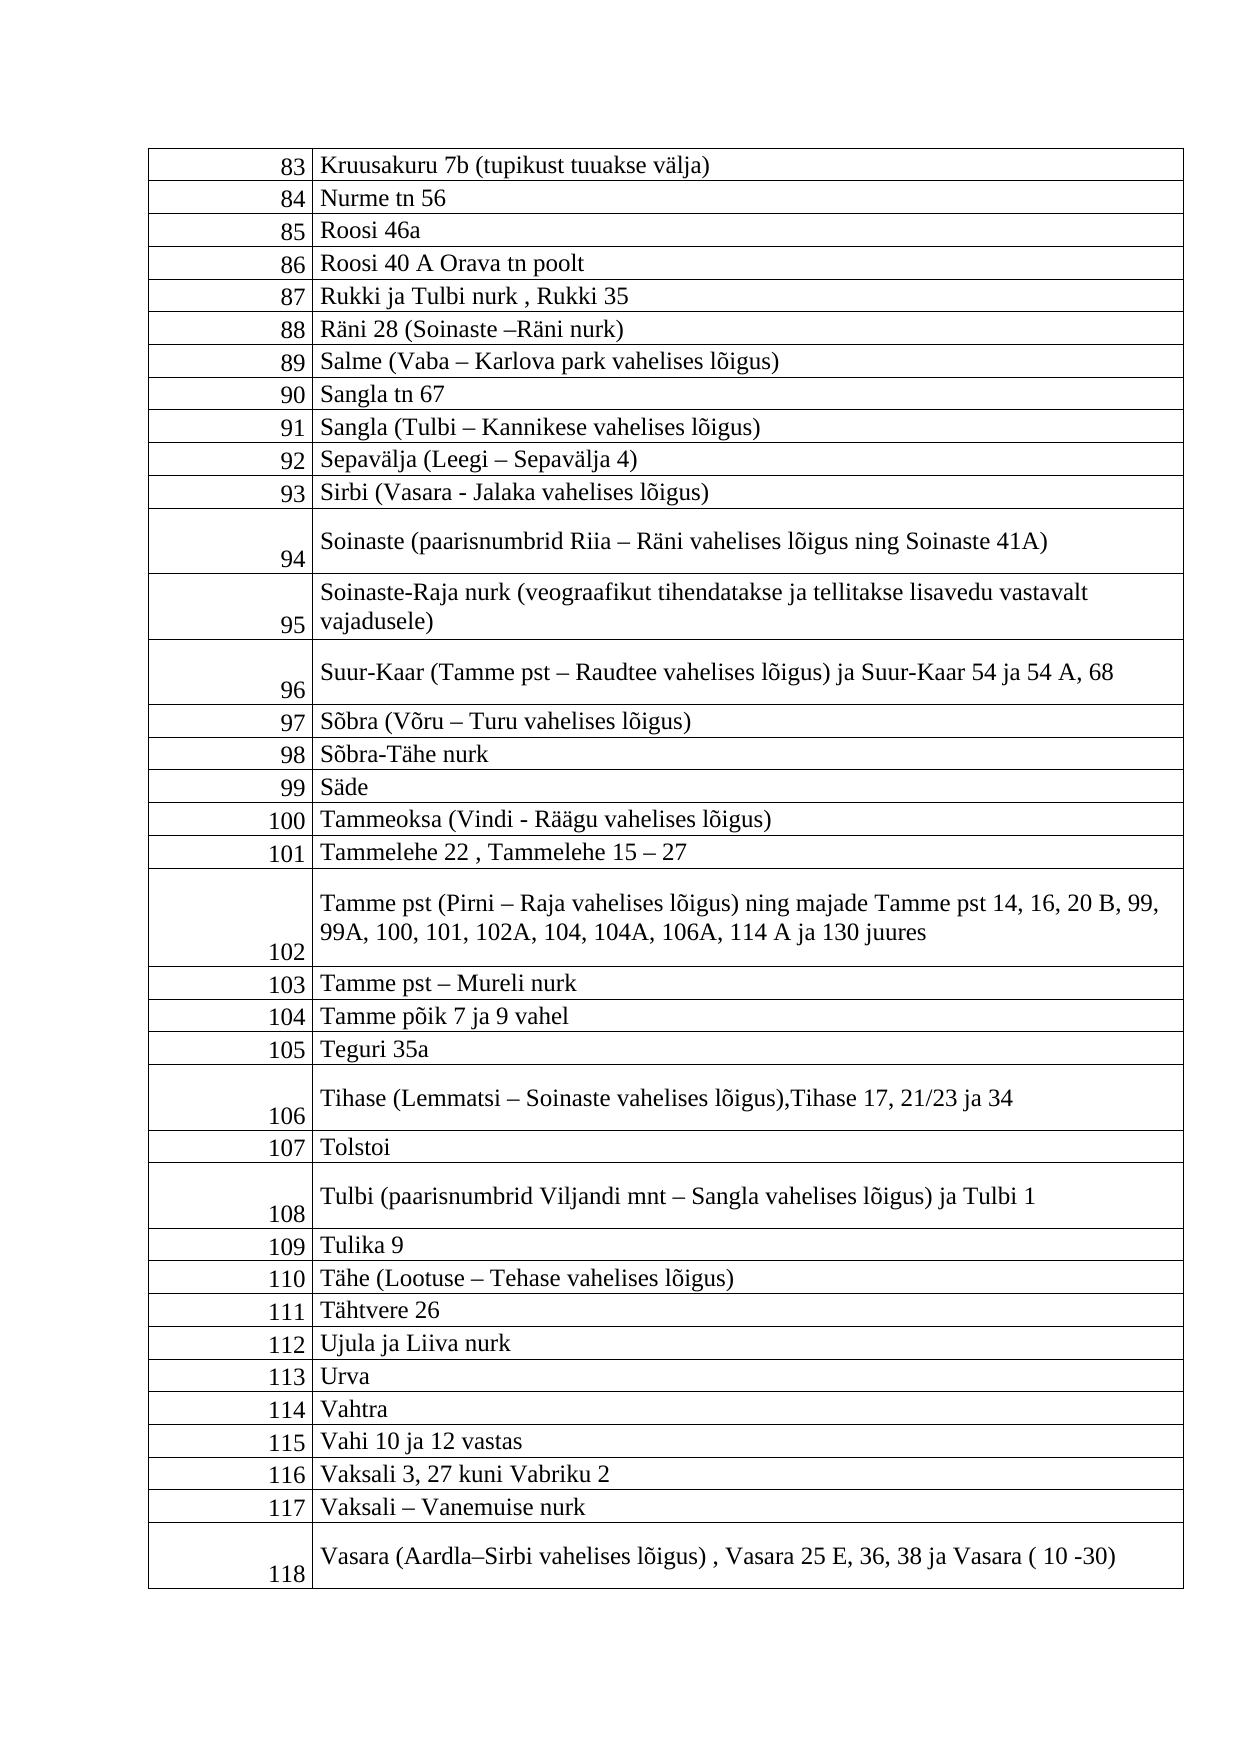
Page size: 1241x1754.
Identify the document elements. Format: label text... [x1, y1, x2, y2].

table_cell 98 [149, 738, 312, 769]
table_cell Räni 28 (Soinaste –Räni nurk) [313, 312, 1183, 344]
table_cell 83 [149, 149, 312, 180]
table_cell Sepavälja (Leegi – Sepavälja 4) [313, 443, 1183, 475]
table_cell Sõbra-Tähe nurk [313, 738, 1183, 769]
table_cell Tihase (Lemmatsi – Soinaste vahelises lõigus),Tihase 17, 21/23 ja 34 [313, 1065, 1183, 1129]
table_cell Tähtvere 26 [313, 1294, 1183, 1326]
table_cell Sõbra (Võru – Turu vahelises lõigus) [313, 705, 1183, 737]
table_cell Sirbi (Vasara - Jalaka vahelises lõigus) [313, 476, 1183, 507]
table_cell Sangla (Tulbi – Kannikese vahelises lõigus) [313, 410, 1183, 442]
table_cell 100 [149, 803, 312, 835]
table_cell Vahtra [313, 1392, 1183, 1424]
table_cell Rukki ja Tulbi nurk , Rukki 35 [313, 280, 1183, 311]
table_cell 118 [149, 1523, 312, 1588]
table_cell Tulbi (paarisnumbrid Viljandi mnt – Sangla vahelises lõigus) ja Tulbi 1 [313, 1163, 1183, 1228]
table_cell Vasara (Aardla–Sirbi vahelises lõigus) , Vasara 25 E, 36, 38 ja Vasara ( 10 -30) [313, 1523, 1183, 1588]
table_cell 102 [149, 869, 312, 966]
table_cell Kruusakuru 7b (tupikust tuuakse välja) [313, 149, 1183, 180]
table_cell 112 [149, 1327, 312, 1358]
table_cell Salme (Vaba – Karlova park vahelises lõigus) [313, 345, 1183, 377]
table_cell Nurme tn 56 [313, 181, 1183, 213]
table_cell Soinaste (paarisnumbrid Riia – Räni vahelises lõigus ning Soinaste 41A) [313, 509, 1183, 573]
table_cell Tähe (Lootuse – Tehase vahelises lõigus) [313, 1261, 1183, 1293]
table_cell 88 [149, 312, 312, 344]
table_cell 101 [149, 836, 312, 867]
table_cell Tamme pst – Mureli nurk [313, 967, 1183, 998]
table_cell 99 [149, 770, 312, 802]
table_cell 105 [149, 1032, 312, 1064]
table_cell 96 [149, 640, 312, 704]
table_cell 93 [149, 476, 312, 507]
table_cell Vahi 10 ja 12 vastas [313, 1425, 1183, 1457]
table_cell 110 [149, 1261, 312, 1293]
table_cell 111 [149, 1294, 312, 1326]
table_cell Ujula ja Liiva nurk [313, 1327, 1183, 1358]
table_cell Tamme põik 7 ja 9 vahel [313, 1000, 1183, 1031]
table_cell 114 [149, 1392, 312, 1424]
table_cell 104 [149, 1000, 312, 1031]
table_cell Suur-Kaar (Tamme pst – Raudtee vahelises lõigus) ja Suur-Kaar 54 ja 54 A, 68 [313, 640, 1183, 704]
table_cell Vaksali 3, 27 kuni Vabriku 2 [313, 1458, 1183, 1489]
table_cell Tolstoi [313, 1131, 1183, 1162]
table_cell Tammelehe 22 , Tammelehe 15 – 27 [313, 836, 1183, 867]
table_cell 107 [149, 1131, 312, 1162]
table_cell Roosi 46a [313, 214, 1183, 246]
table_cell 94 [149, 509, 312, 573]
table_cell Tulika 9 [313, 1229, 1183, 1260]
table_cell 109 [149, 1229, 312, 1260]
table_cell 95 [149, 574, 312, 638]
table_cell 91 [149, 410, 312, 442]
table_cell Tammeoksa (Vindi - Räägu vahelises lõigus) [313, 803, 1183, 835]
table_cell 108 [149, 1163, 312, 1228]
table_cell 117 [149, 1490, 312, 1522]
table_cell Sangla tn 67 [313, 378, 1183, 409]
table_cell Säde [313, 770, 1183, 802]
table_cell Roosi 40 A Orava tn poolt [313, 247, 1183, 278]
table_cell 92 [149, 443, 312, 475]
table_cell Urva [313, 1360, 1183, 1391]
table_cell 84 [149, 181, 312, 213]
table_cell 97 [149, 705, 312, 737]
table_cell Teguri 35a [313, 1032, 1183, 1064]
table_cell 103 [149, 967, 312, 998]
table_cell 115 [149, 1425, 312, 1457]
table_cell 116 [149, 1458, 312, 1489]
table_cell 106 [149, 1065, 312, 1129]
table_cell Soinaste-Raja nurk (veograafikut tihendatakse ja tellitakse lisavedu vastavalt vajadusele) [313, 574, 1183, 638]
table_cell 85 [149, 214, 312, 246]
table_cell 86 [149, 247, 312, 278]
table_cell Vaksali – Vanemuise nurk [313, 1490, 1183, 1522]
table_cell Tamme pst (Pirni – Raja vahelises lõigus) ning majade Tamme pst 14, 16, 20 B, 99, 99A, 100, 101, 102A, 104, 104A, 106A, 114 A ja 130 juures [313, 869, 1183, 966]
table_cell 89 [149, 345, 312, 377]
table_cell 90 [149, 378, 312, 409]
table_cell 113 [149, 1360, 312, 1391]
table_cell 87 [149, 280, 312, 311]
